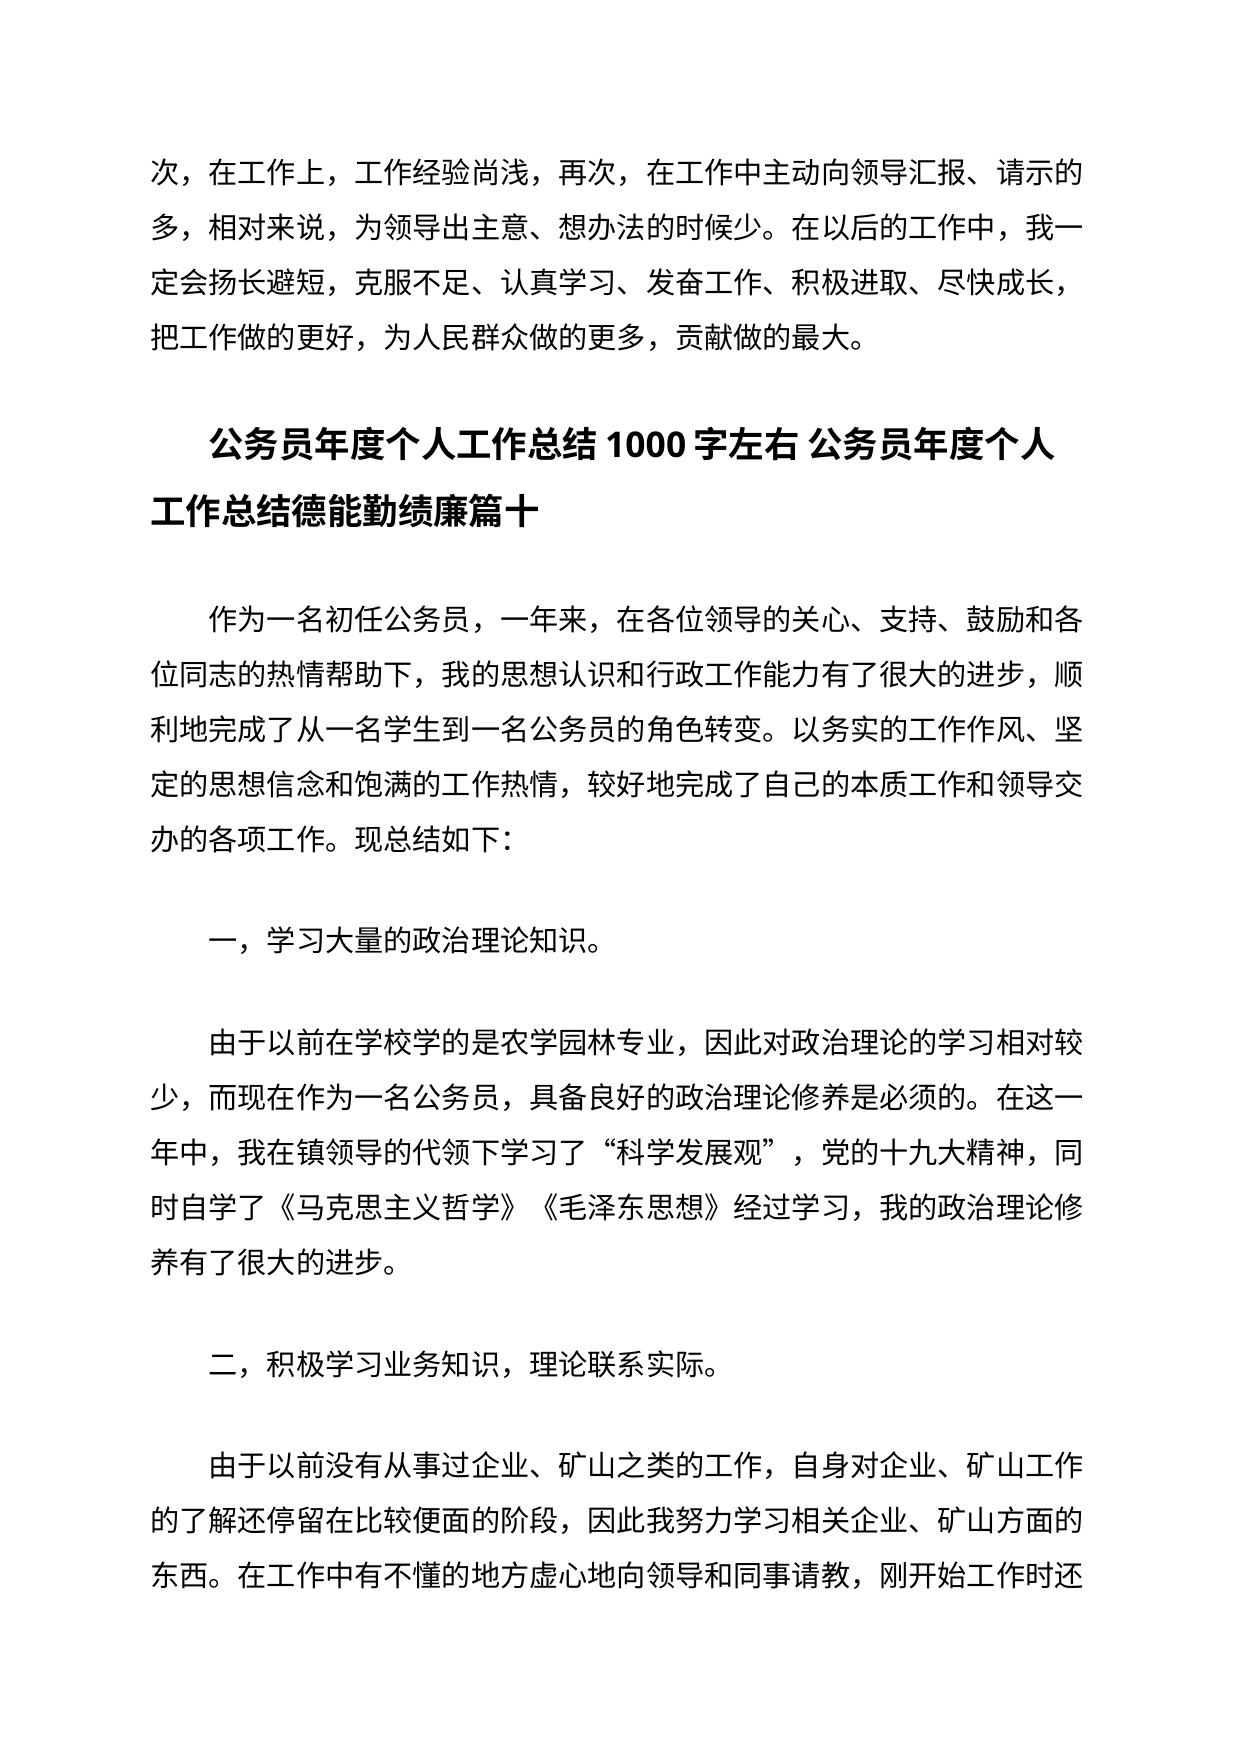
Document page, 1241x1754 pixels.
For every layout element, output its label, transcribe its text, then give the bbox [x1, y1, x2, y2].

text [150, 150, 1090, 357]
text 作为一名初任公务员，一年来，在各位领导的关心、支持、鼓励和各位同志的热情帮助下，我的思想认识和行政工作能力有了很大的进步，顺利地完成了从一名学生到一名公务员的角色转变。以务实的工作作风、坚定的思想信念和饱满的工作热情，较好地完成了自己的本质工作和领导交办的各项工作。现总结如下： [150, 597, 1090, 858]
text 由于以前在学校学的是农学园林专业，因此对政治理论的学习相对较少，而现在作为一名公务员，具备良好的政治理论修养是必须的。在这一年中，我在镇领导的代领下学习了“科学发展观”，党的十九大精神，同时自学了《马克思主义哲学》《毛泽东思想》经过学习，我的政治理论修养有了很大的进步。 [150, 1020, 1090, 1282]
text 二，积极学习业务知识，理论联系实际。 [150, 1341, 1090, 1383]
text 公务员年度个人工作总结1000字左右 公务员年度个人工作总结德能勤绩廉篇十 [150, 416, 1090, 534]
text 一，学习大量的政治理论知识。 [150, 918, 1090, 960]
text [150, 1443, 1090, 1595]
